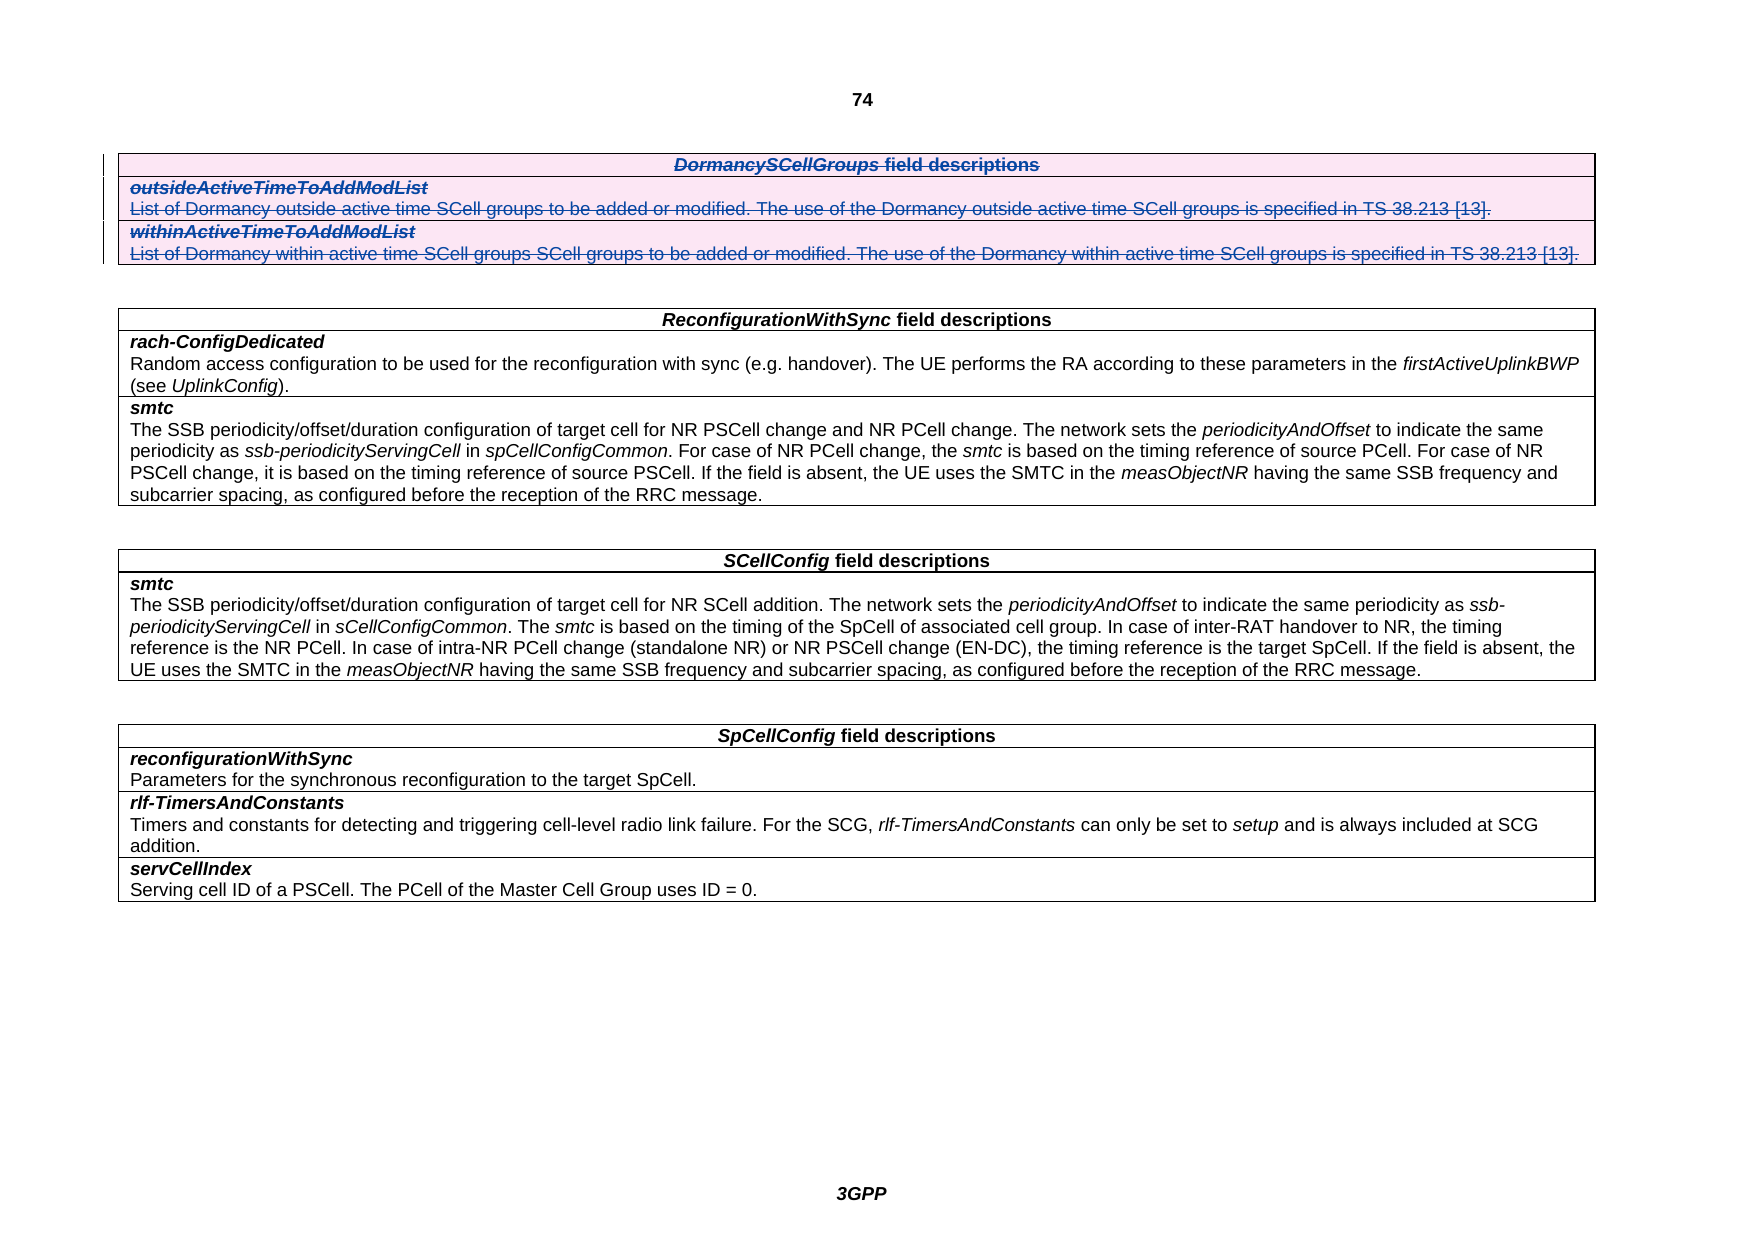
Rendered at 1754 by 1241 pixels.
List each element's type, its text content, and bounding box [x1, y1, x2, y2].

table_cell servCellIndex Serving cell ID of a PSCell. The PCell of the Master Cell Group uses ID = 0. [119, 858, 1594, 901]
table_cell rlf-TimersAndConstants Timers and constants for detecting and triggering cell-level radio link failure. For the SCG, rlf-TimersAndConstants can only be set to setup and is always included at SCG addition. [119, 792, 1594, 857]
table_header ReconfigurationWithSync field descriptions [119, 309, 1594, 330]
table_header SCellConfig field descriptions [119, 550, 1594, 571]
table_cell smtc The SSB periodicity/offset/duration configuration of target cell for NR SCell addition. The network sets the periodicityAndOffset to indicate the same periodicity as ssb-periodicityServingCell in sCellConfigCommon. The smtc is based on the timing of the SpCell of associated cell group. In case of inter-RAT handover to NR, the timing reference is the NR PCell. In case of intra-NR PCell change (standalone NR) or NR PSCell change (EN-DC), the timing reference is the target SpCell. If the field is absent, the UE uses the SMTC in the measObjectNR having the same SSB frequency and subcarrier spacing, as configured before the reception of the RRC message. [119, 573, 1594, 680]
table_header SpCellConfig field descriptions [119, 725, 1594, 747]
table_cell rach-ConfigDedicated Random access configuration to be used for the reconfiguration with sync (e.g. handover). The UE performs the RA according to these parameters in the firstActiveUplinkBWP (see UplinkConfig). [119, 331, 1594, 396]
table_cell smtc The SSB periodicity/offset/duration configuration of target cell for NR PSCell change and NR PCell change. The network sets the periodicityAndOffset to indicate the same periodicity as ssb-periodicityServingCell in spCellConfigCommon. For case of NR PCell change, the smtc is based on the timing reference of source PCell. For case of NR PSCell change, it is based on the timing reference of source PSCell. If the field is absent, the UE uses the SMTC in the measObjectNR having the same SSB frequency and subcarrier spacing, as configured before the reception of the RRC message. [119, 397, 1594, 505]
table_cell reconfigurationWithSync Parameters for the synchronous reconfiguration to the target SpCell. [119, 748, 1594, 791]
